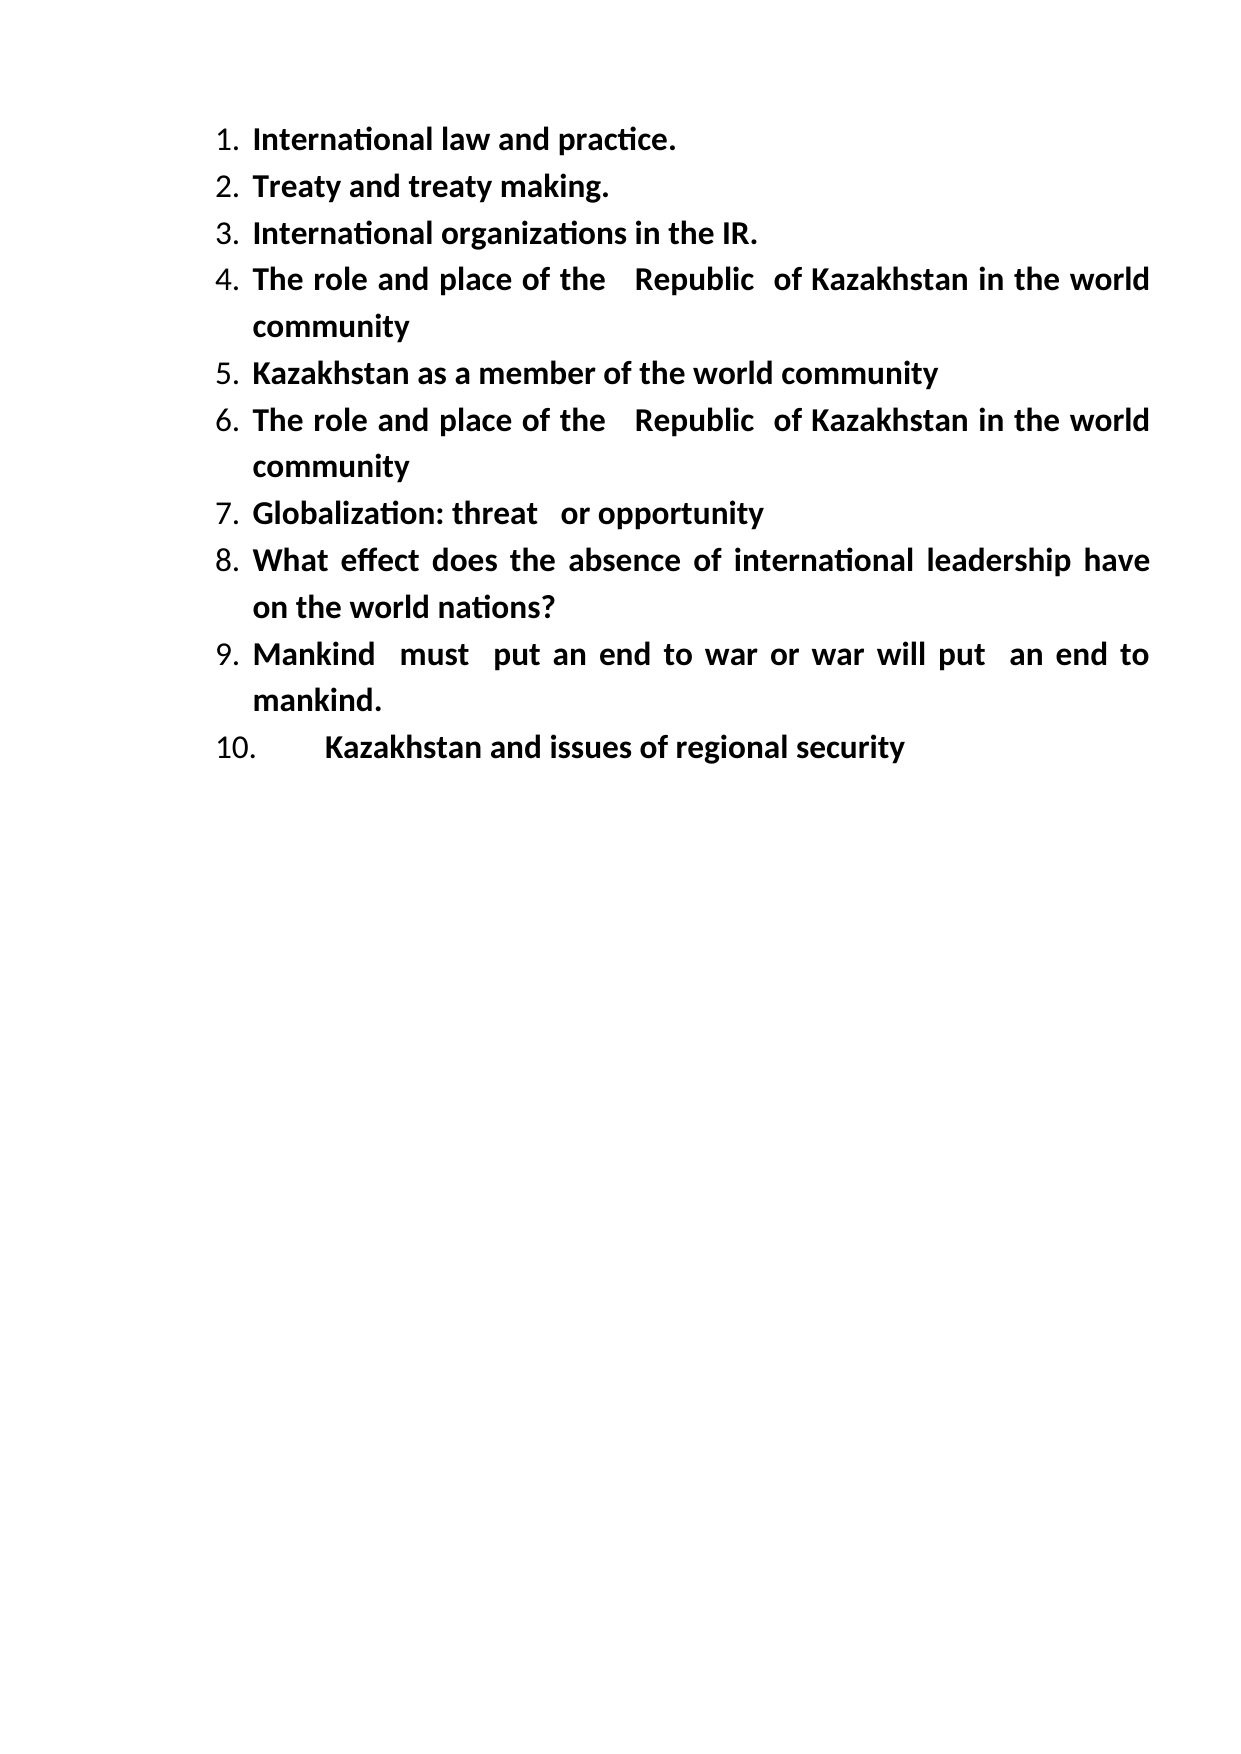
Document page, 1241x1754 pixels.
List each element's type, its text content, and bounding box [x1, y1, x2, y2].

list Globalization: threat or opportunity [215, 492, 1152, 533]
list The role and place of the Republic of Kazakhstan in the world community [215, 258, 1152, 346]
list Kazakhstan and issues of regional security [215, 726, 1152, 767]
list The role and place of the Republic of Kazakhstan in the world community [215, 399, 1152, 486]
list International organizations in the IR. [215, 212, 1152, 252]
list What effect does the absence of international leadership have on the world nations? [215, 539, 1152, 627]
list International law and practice. [215, 118, 1152, 159]
list Mankind must put an end to war or war will put an end to mankind. [215, 633, 1152, 720]
list Treaty and treaty making. [215, 165, 1152, 206]
list Kazakhstan as a member of the world community [215, 352, 1152, 393]
